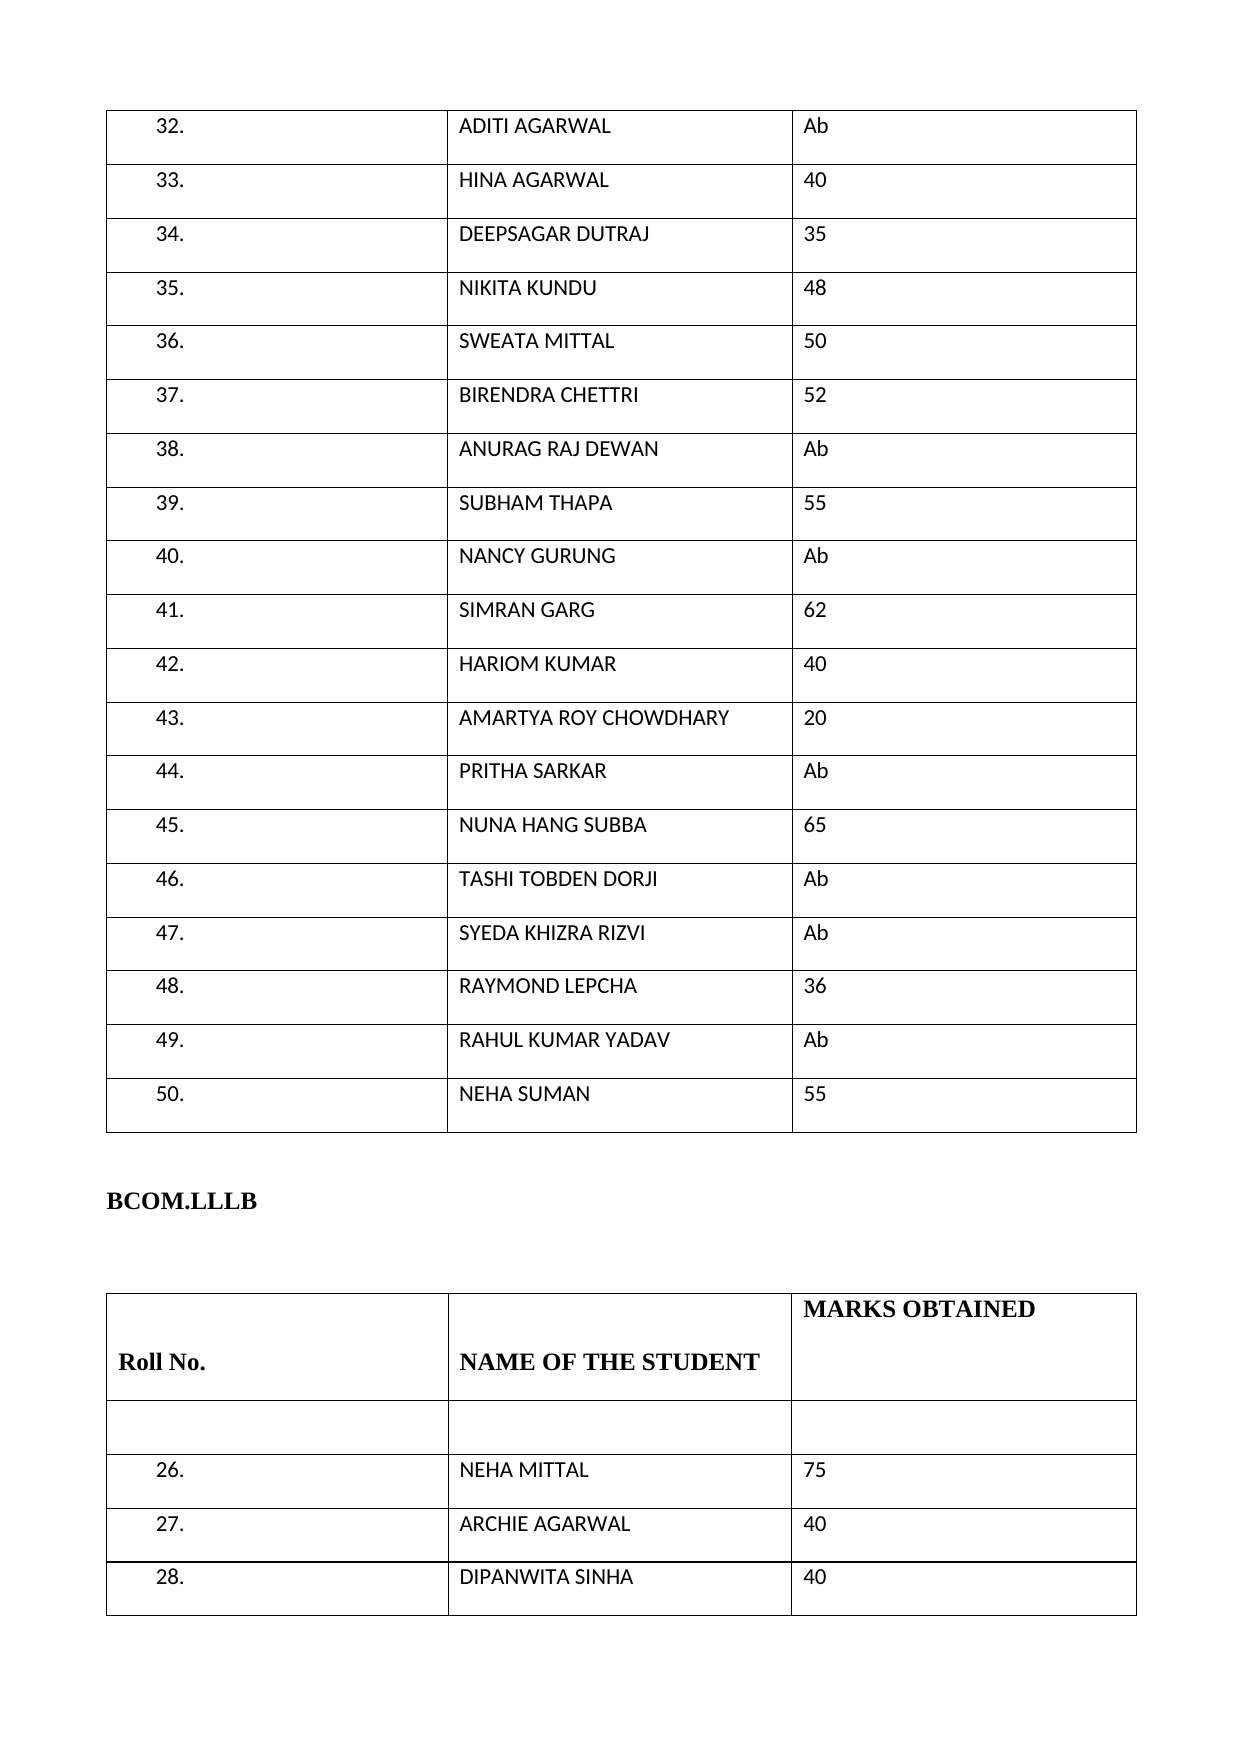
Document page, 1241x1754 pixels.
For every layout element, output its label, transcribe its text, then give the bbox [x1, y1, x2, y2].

table_cell SWEATA MITTAL [448, 326, 792, 379]
table_header Roll No. [107, 1294, 448, 1400]
table_cell [107, 1401, 448, 1454]
table_cell Ab [793, 1025, 1136, 1078]
table_cell [107, 756, 447, 809]
table_cell [107, 219, 447, 272]
table_cell HINA AGARWAL [448, 165, 792, 218]
table_cell 40 [792, 1563, 1136, 1615]
table_cell HARIOM KUMAR [448, 649, 792, 702]
table_cell 20 [793, 703, 1136, 755]
table_cell 62 [793, 595, 1136, 648]
table_cell NIKITA KUNDU [448, 273, 792, 325]
table_cell [107, 918, 447, 970]
table_cell Ab [793, 111, 1136, 164]
table_cell [107, 864, 447, 917]
table_cell [792, 1401, 1136, 1454]
table_cell [107, 703, 447, 755]
table_cell 35 [793, 219, 1136, 272]
table_cell BIRENDRA CHETTRI [448, 380, 792, 433]
table_cell 55 [793, 1079, 1136, 1132]
table_cell DEEPSAGAR DUTRAJ [448, 219, 792, 272]
table_cell [107, 971, 447, 1024]
table_cell 40 [792, 1509, 1136, 1561]
table_cell [107, 165, 447, 218]
table_cell [107, 1455, 448, 1508]
table_cell [107, 434, 447, 487]
table_cell [107, 1079, 447, 1132]
table_cell [107, 326, 447, 379]
table_cell [107, 649, 447, 702]
table_cell Ab [793, 541, 1136, 594]
table_cell [107, 810, 447, 863]
table_cell NUNA HANG SUBBA [448, 810, 792, 863]
table_cell NANCY GURUNG [448, 541, 792, 594]
table_cell [107, 541, 447, 594]
table_cell [107, 273, 447, 325]
table_cell Ab [793, 434, 1136, 487]
table_cell SYEDA KHIZRA RIZVI [448, 918, 792, 970]
table_cell 65 [793, 810, 1136, 863]
table_cell [449, 1401, 791, 1454]
table_cell 40 [793, 649, 1136, 702]
table_cell ARCHIE AGARWAL [449, 1509, 791, 1561]
table_cell SUBHAM THAPA [448, 488, 792, 540]
table_cell 48 [793, 273, 1136, 325]
table_cell Ab [793, 918, 1136, 970]
table_cell [107, 595, 447, 648]
table_cell [107, 488, 447, 540]
table_cell SIMRAN GARG [448, 595, 792, 648]
table_cell ANURAG RAJ DEWAN [448, 434, 792, 487]
table_cell PRITHA SARKAR [448, 756, 792, 809]
table_cell Ab [793, 756, 1136, 809]
table_cell Ab [793, 864, 1136, 917]
table_header NAME OF THE STUDENT [449, 1294, 791, 1400]
table_cell [107, 111, 447, 164]
table_cell NEHA SUMAN [448, 1079, 792, 1132]
table_header MARKS OBTAINED [792, 1294, 1136, 1400]
table_cell ADITI AGARWAL [448, 111, 792, 164]
table_cell 50 [793, 326, 1136, 379]
table_cell 36 [793, 971, 1136, 1024]
table_cell 52 [793, 380, 1136, 433]
table_cell RAYMOND LEPCHA [448, 971, 792, 1024]
table_cell [107, 1509, 448, 1561]
table_cell RAHUL KUMAR YADAV [448, 1025, 792, 1078]
table_cell [107, 1025, 447, 1078]
table_cell [107, 380, 447, 433]
table_cell 40 [793, 165, 1136, 218]
table_cell 75 [792, 1455, 1136, 1508]
table_cell NEHA MITTAL [449, 1455, 791, 1508]
table_cell TASHI TOBDEN DORJI [448, 864, 792, 917]
table_cell DIPANWITA SINHA [449, 1563, 791, 1615]
table_cell AMARTYA ROY CHOWDHARY [448, 703, 792, 755]
table_cell 55 [793, 488, 1136, 540]
table_cell [107, 1563, 448, 1615]
text BCOM.LLLB [106, 1186, 1136, 1214]
